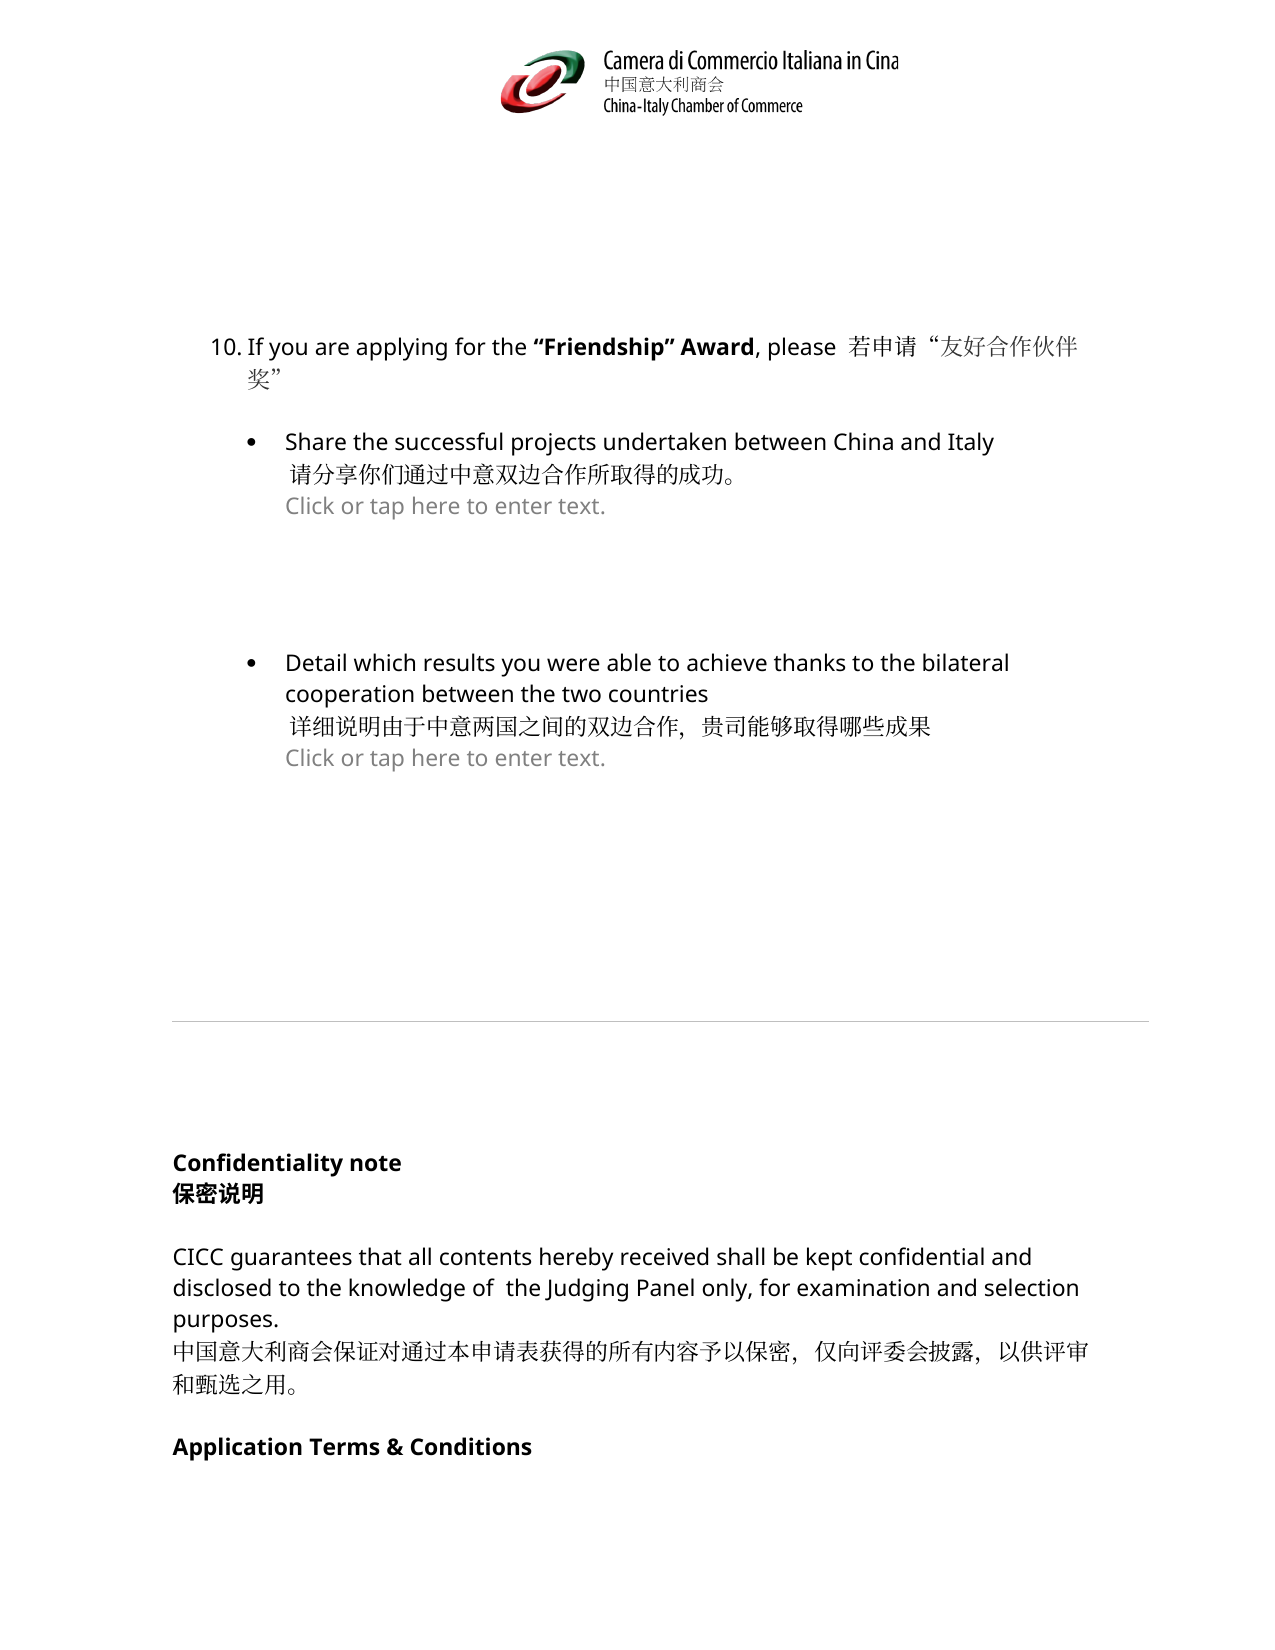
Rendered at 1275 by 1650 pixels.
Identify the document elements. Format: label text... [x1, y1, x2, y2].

text 请分享你们通过中意双边合作所取得的成功。 [247, 457, 1106, 490]
text 详细说明由于中意两国之间的双边合作，贵司能够取得哪些成果 [247, 709, 1106, 742]
picture [500, 50, 899, 116]
list If you are applying for the “Friendship” Award, please 若申请“友好合作伙伴奖” [210, 329, 1106, 395]
text 中国意大利商会保证对通过本申请表获得的所有内容予以保密，仅向评委会披露，以供评审和甄选之用。 [172, 1334, 1106, 1400]
list Detail which results you were able to achieve thanks to the bilateral cooperation between the two countries [247, 646, 1106, 709]
text Confidentiality note [172, 1147, 1106, 1178]
text CICC guarantees that all contents hereby received shall be kept confidential and disclosed to the knowledge of the Judging Panel only, for examination and selection purposes. [172, 1240, 1106, 1334]
list Share the successful projects undertaken between China and Italy [247, 426, 1106, 457]
text 保密说明 [172, 1178, 1106, 1209]
text Application Terms & Conditions [172, 1431, 1106, 1462]
